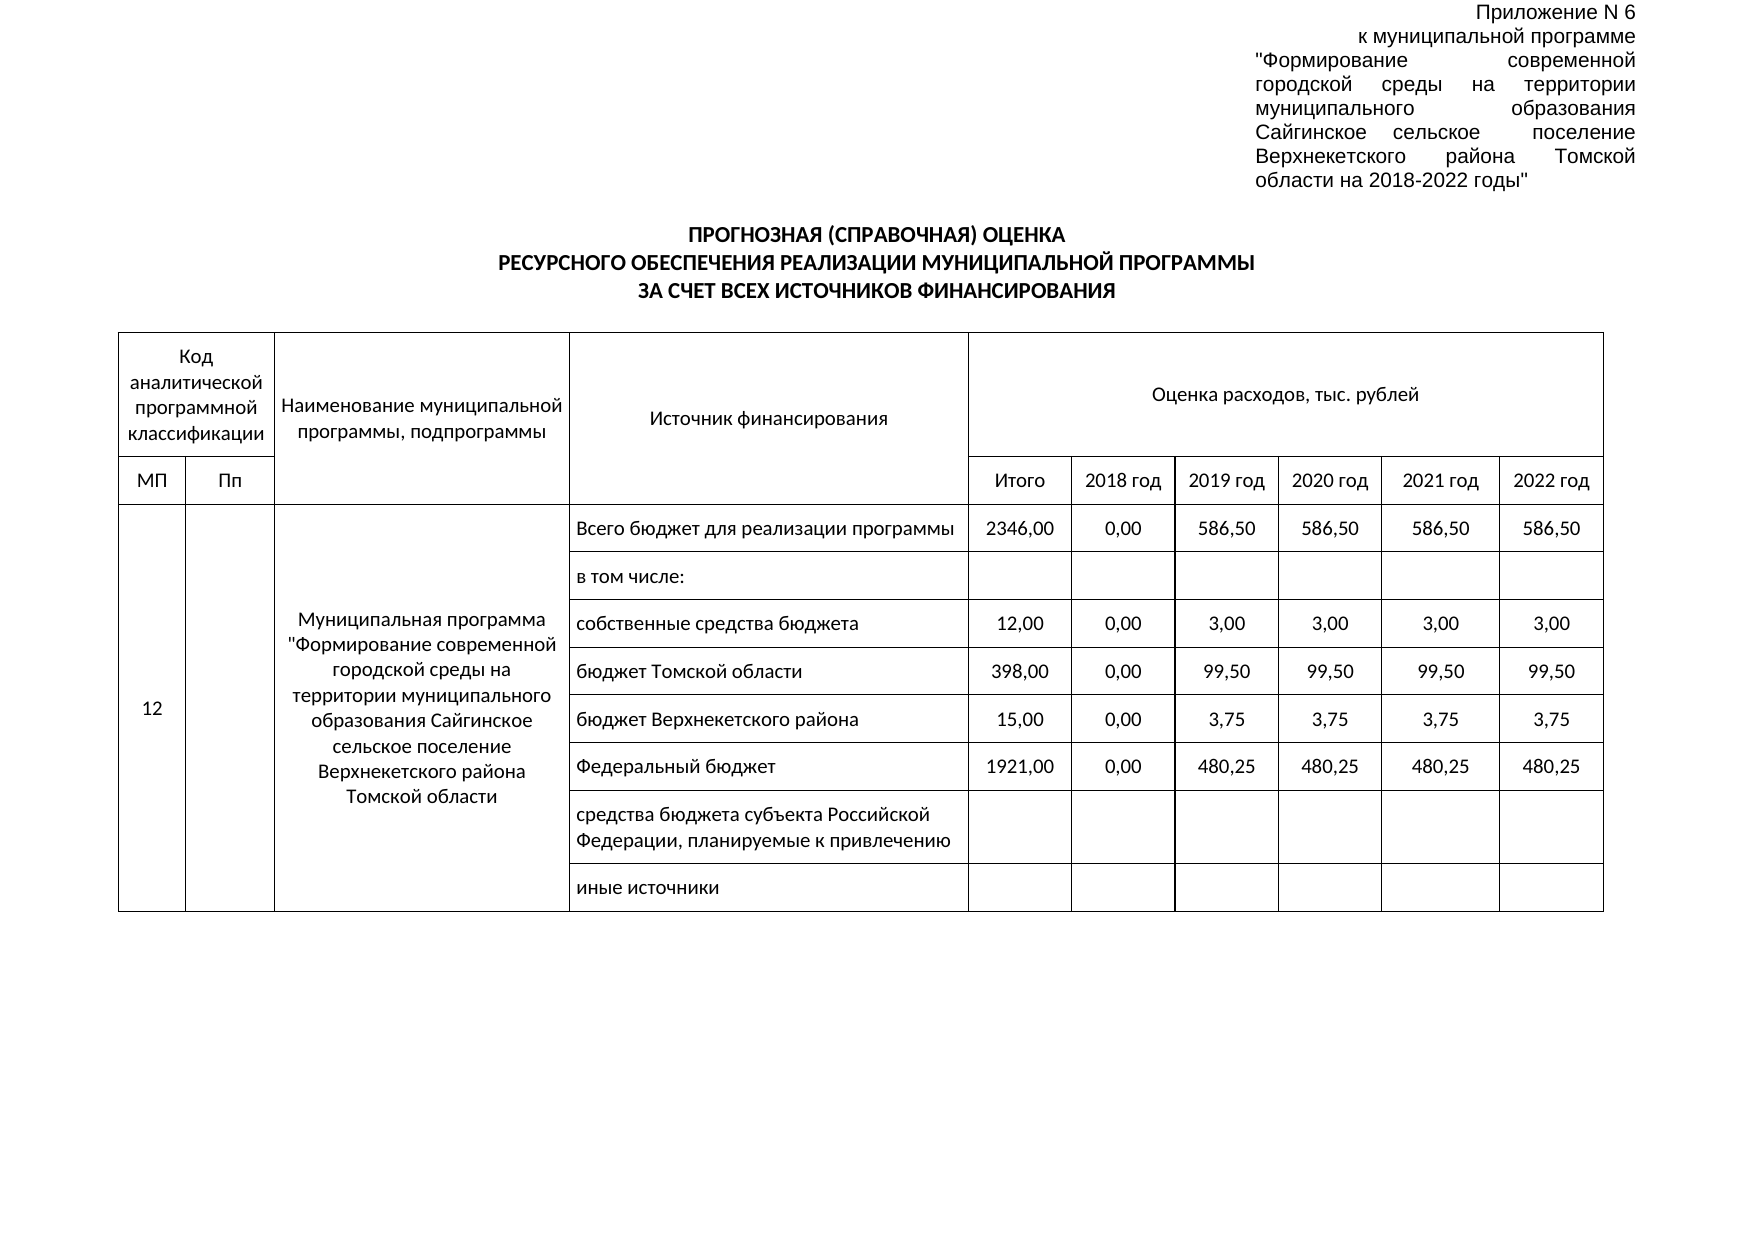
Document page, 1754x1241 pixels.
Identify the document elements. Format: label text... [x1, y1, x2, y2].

table_cell [1176, 552, 1278, 599]
table_cell Федеральный бюджет [570, 743, 968, 790]
text к муниципальной программе [118, 24, 1636, 48]
table_cell 2021 год [1382, 457, 1499, 503]
table_cell 0,00 [1072, 695, 1174, 742]
table_cell 480,25 [1279, 743, 1381, 790]
text РЕСУРСНОГО ОБЕСПЕЧЕНИЯ РЕАЛИЗАЦИИ МУНИЦИПАЛЬНОЙ ПРОГРАММЫ [118, 248, 1636, 276]
table_cell [1279, 552, 1381, 599]
table_cell [1500, 552, 1603, 599]
table_cell 99,50 [1176, 648, 1278, 694]
table_cell МП [119, 457, 185, 503]
table_cell 3,75 [1382, 695, 1499, 742]
table_cell 0,00 [1072, 743, 1174, 790]
table_cell [1176, 791, 1278, 863]
table_cell 2022 год [1500, 457, 1603, 503]
table_cell 3,00 [1382, 600, 1499, 647]
table_header Код аналитической программной классификации [119, 333, 274, 456]
table_cell 99,50 [1382, 648, 1499, 694]
table_header Источник финансирования [570, 333, 968, 503]
table_cell 2020 год [1279, 457, 1381, 503]
table_cell 586,50 [1500, 505, 1603, 551]
table_cell 586,50 [1176, 505, 1278, 551]
table_cell 0,00 [1072, 600, 1174, 647]
table_cell [1500, 791, 1603, 863]
table_cell 99,50 [1279, 648, 1381, 694]
table_cell 586,50 [1382, 505, 1499, 551]
table_cell 480,25 [1176, 743, 1278, 790]
table_cell [186, 505, 274, 911]
table_cell 3,00 [1279, 600, 1381, 647]
text ЗА СЧЕТ ВСЕХ ИСТОЧНИКОВ ФИНАНСИРОВАНИЯ [118, 276, 1636, 304]
table_cell [969, 864, 1071, 911]
table_cell 3,75 [1500, 695, 1603, 742]
table_cell 3,75 [1279, 695, 1381, 742]
text Приложение N 6 [118, 0, 1636, 24]
table_cell Пп [186, 457, 274, 503]
table_header Оценка расходов, тыс. рублей [969, 333, 1603, 456]
table_cell бюджет Верхнекетского района [570, 695, 968, 742]
table_cell 480,25 [1382, 743, 1499, 790]
table_cell 12,00 [969, 600, 1071, 647]
table_cell 0,00 [1072, 505, 1174, 551]
table_cell иные источники [570, 864, 968, 911]
table_cell собственные средства бюджета [570, 600, 968, 647]
table_cell [1279, 791, 1381, 863]
table_cell 3,00 [1500, 600, 1603, 647]
table_cell [1072, 791, 1174, 863]
table_cell 1921,00 [969, 743, 1071, 790]
table_header Наименование муниципальной программы, подпрограммы [275, 333, 569, 503]
table_cell 2346,00 [969, 505, 1071, 551]
table_cell 12 [119, 505, 185, 911]
table_cell [1382, 864, 1499, 911]
table_cell 398,00 [969, 648, 1071, 694]
table_cell в том числе: [570, 552, 968, 599]
table_cell [969, 552, 1071, 599]
table_cell Всего бюджет для реализации программы [570, 505, 968, 551]
text ПРОГНОЗНАЯ (СПРАВОЧНАЯ) ОЦЕНКА [118, 220, 1636, 248]
text "Формирование современной городской среды на территории муниципального образования Сайгинское сельское поселение Верхнекетского района Томской области на 2018-2022 годы" [1255, 48, 1636, 192]
table_cell [1279, 864, 1381, 911]
table_cell [1072, 864, 1174, 911]
table_cell бюджет Томской области [570, 648, 968, 694]
table_cell средства бюджета субъекта Российской Федерации, планируемые к привлечению [570, 791, 968, 863]
table_cell 15,00 [969, 695, 1071, 742]
table_cell [1072, 552, 1174, 599]
table_cell Итого [969, 457, 1071, 503]
table_cell [1382, 791, 1499, 863]
table_cell 2018 год [1072, 457, 1174, 503]
table_cell 2019 год [1176, 457, 1278, 503]
table_cell [1382, 552, 1499, 599]
table_cell 0,00 [1072, 648, 1174, 694]
table_cell 3,00 [1176, 600, 1278, 647]
table_cell Муниципальная программа "Формирование современной городской среды на территории муниципального образования Сайгинское сельское поселение Верхнекетского района Томской области [275, 505, 569, 911]
table_cell [969, 791, 1071, 863]
table_cell 480,25 [1500, 743, 1603, 790]
table_cell [1500, 864, 1603, 911]
table_cell 3,75 [1176, 695, 1278, 742]
table_cell 586,50 [1279, 505, 1381, 551]
table_cell 99,50 [1500, 648, 1603, 694]
table_cell [1176, 864, 1278, 911]
